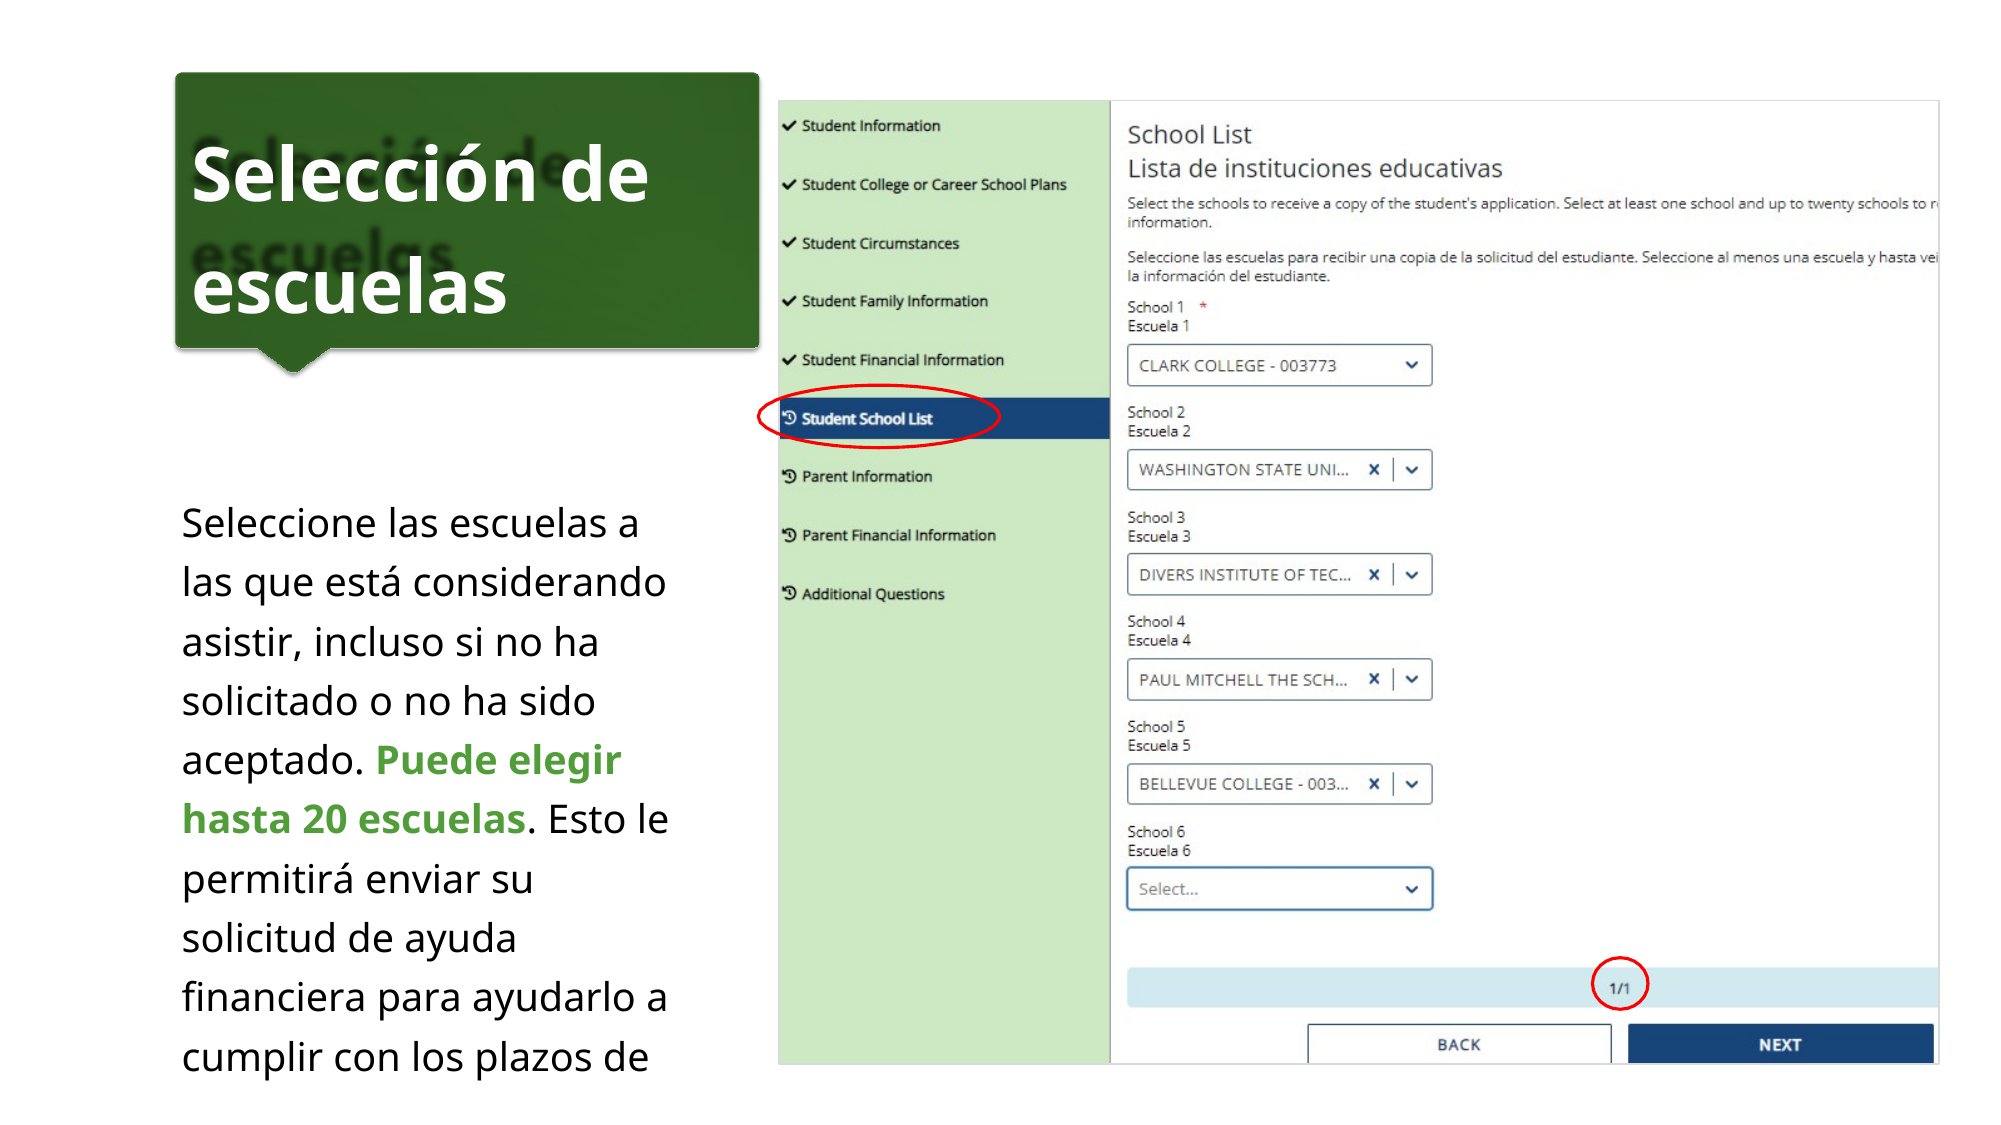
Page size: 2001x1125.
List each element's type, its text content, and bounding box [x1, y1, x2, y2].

picture [780, 101, 1938, 1063]
picture [780, 387, 997, 446]
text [181, 495, 698, 1083]
subtitle Selección de escuelas [191, 121, 809, 336]
picture [136, 68, 767, 383]
